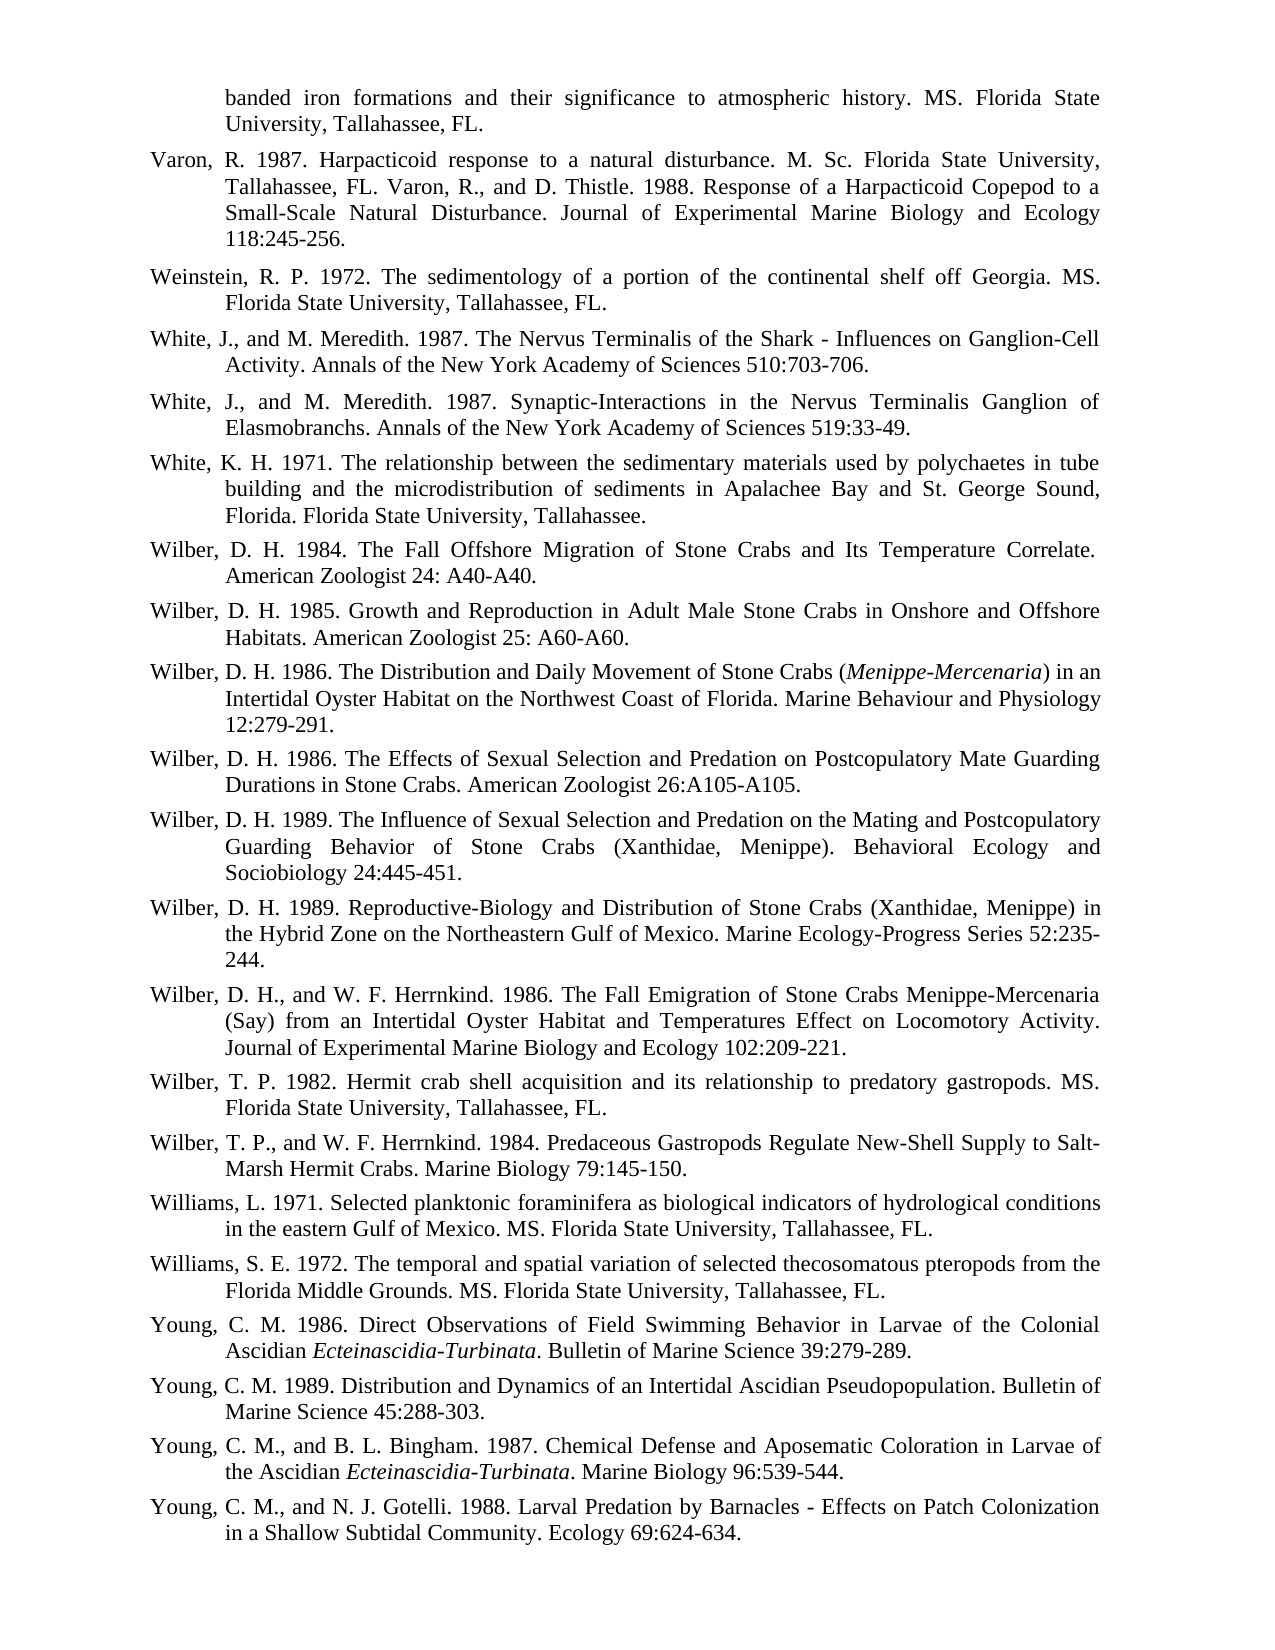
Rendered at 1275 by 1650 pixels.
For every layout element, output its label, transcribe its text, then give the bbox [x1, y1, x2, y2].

text Wilber, T. P. 1982. Hermit crab shell acquisition and its relationship to predatory gastropods. MS. Florida State University, Tallahassee, FL. [150, 1069, 1102, 1121]
text Wilber, D. H. 1986. The Effects of Sexual Selection and Predation on Postcopulatory Mate Guarding Durations in Stone Crabs. American Zoologist 26:A105-A105. [150, 746, 1101, 798]
text Williams, S. E. 1972. The temporal and spatial variation of selected thecosomatous pteropods from the Florida Middle Grounds. MS. Florida State University, Tallahassee, FL. [150, 1250, 1101, 1303]
text Young, C. M. 1986. Direct Observations of Field Swimming Behavior in Larvae of the Colonial Ascidian Ecteinascidia-Turbinata. Bulletin of Marine Science 39:279-289. [150, 1312, 1102, 1363]
text Young, C. M., and N. J. Gotelli. 1988. Larval Predation by Barnacles - Effects on Patch Colonization in a Shallow Subtidal Community. Ecology 69:624-634. [150, 1493, 1101, 1546]
text Wilber, T. P., and W. F. Herrnkind. 1984. Predaceous Gastropods Regulate New-Shell Supply to Salt- Marsh Hermit Crabs. Marine Biology 79:145-150. [150, 1129, 1101, 1182]
text Williams, L. 1971. Selected planktonic foraminifera as biological indicators of hydrological conditions in the eastern Gulf of Mexico. MS. Florida State University, Tallahassee, FL. [150, 1190, 1102, 1242]
text Weinstein, R. P. 1972. The sedimentology of a portion of the continental shelf off Georgia. MS. Florida State University, Tallahassee, FL. [150, 263, 1101, 315]
text Wilber, D. H. 1985. Growth and Reproduction in Adult Male Stone Crabs in Onshore and Offshore Habitats. American Zoologist 25: A60-A60. [150, 597, 1102, 650]
text Wilber, D. H. 1984. The Fall Offshore Migration of Stone Crabs and Its Temperature Correlate. [150, 537, 1158, 563]
text Wilber, D. H. 1986. The Distribution and Daily Movement of Stone Crabs (Menippe-Mercenaria) in an Intertidal Oyster Habitat on the Northwest Coast of Florida. Marine Behaviour and Physiology 12:279-291. [150, 658, 1102, 737]
text Young, C. M., and B. L. Bingham. 1987. Chemical Defense and Aposematic Coloration in Larvae of the Ascidian Ecteinascidia-Turbinata. Marine Biology 96:539-544. [150, 1433, 1102, 1484]
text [150, 84, 1102, 137]
text Wilber, D. H., and W. F. Herrnkind. 1986. The Fall Emigration of Stone Crabs Menippe-Mercenaria (Say) from an Intertidal Oyster Habitat and Temperatures Effect on Locomotory Activity. Journal of Experimental Marine Biology and Ecology 102:209-221. [150, 981, 1102, 1060]
text White, J., and M. Meredith. 1987. Synaptic-Interactions in the Nervus Terminalis Ganglion of Elasmobranchs. Annals of the New York Academy of Sciences 519:33-49. [150, 388, 1101, 441]
text Wilber, D. H. 1989. The Influence of Sexual Selection and Predation on the Mating and Postcopulatory Guarding Behavior of Stone Crabs (Xanthidae, Menippe). Behavioral Ecology and Sociobiology 24:445-451. [150, 806, 1101, 885]
text White, J., and M. Meredith. 1987. The Nervus Terminalis of the Shark - Influences on Ganglion-Cell Activity. Annals of the New York Academy of Sciences 510:703-706. [150, 326, 1102, 377]
text American Zoologist 24: A40-A40. [225, 563, 1158, 589]
text Varon, R. 1987. Harpacticoid response to a natural disturbance. M. Sc. Florida State University, Tallahassee, FL. Varon, R., and D. Thistle. 1988. Response of a Harpacticoid Copepod to a Small-Scale Natural Disturbance. Journal of Experimental Marine Biology and Ecology 118:245-256. [150, 146, 1101, 252]
text Wilber, D. H. 1989. Reproductive-Biology and Distribution of Stone Crabs (Xanthidae, Menippe) in the Hybrid Zone on the Northeastern Gulf of Mexico. Marine Ecology-Progress Series 52:235-244. [150, 894, 1101, 973]
text White, K. H. 1971. The relationship between the sedimentary materials used by polychaetes in tube building and the microdistribution of sediments in Apalachee Bay and St. George Sound, Florida. Florida State University, Tallahassee. [150, 449, 1101, 528]
text Young, C. M. 1989. Distribution and Dynamics of an Intertidal Ascidian Pseudopopulation. Bulletin of Marine Science 45:288-303. [150, 1372, 1102, 1424]
